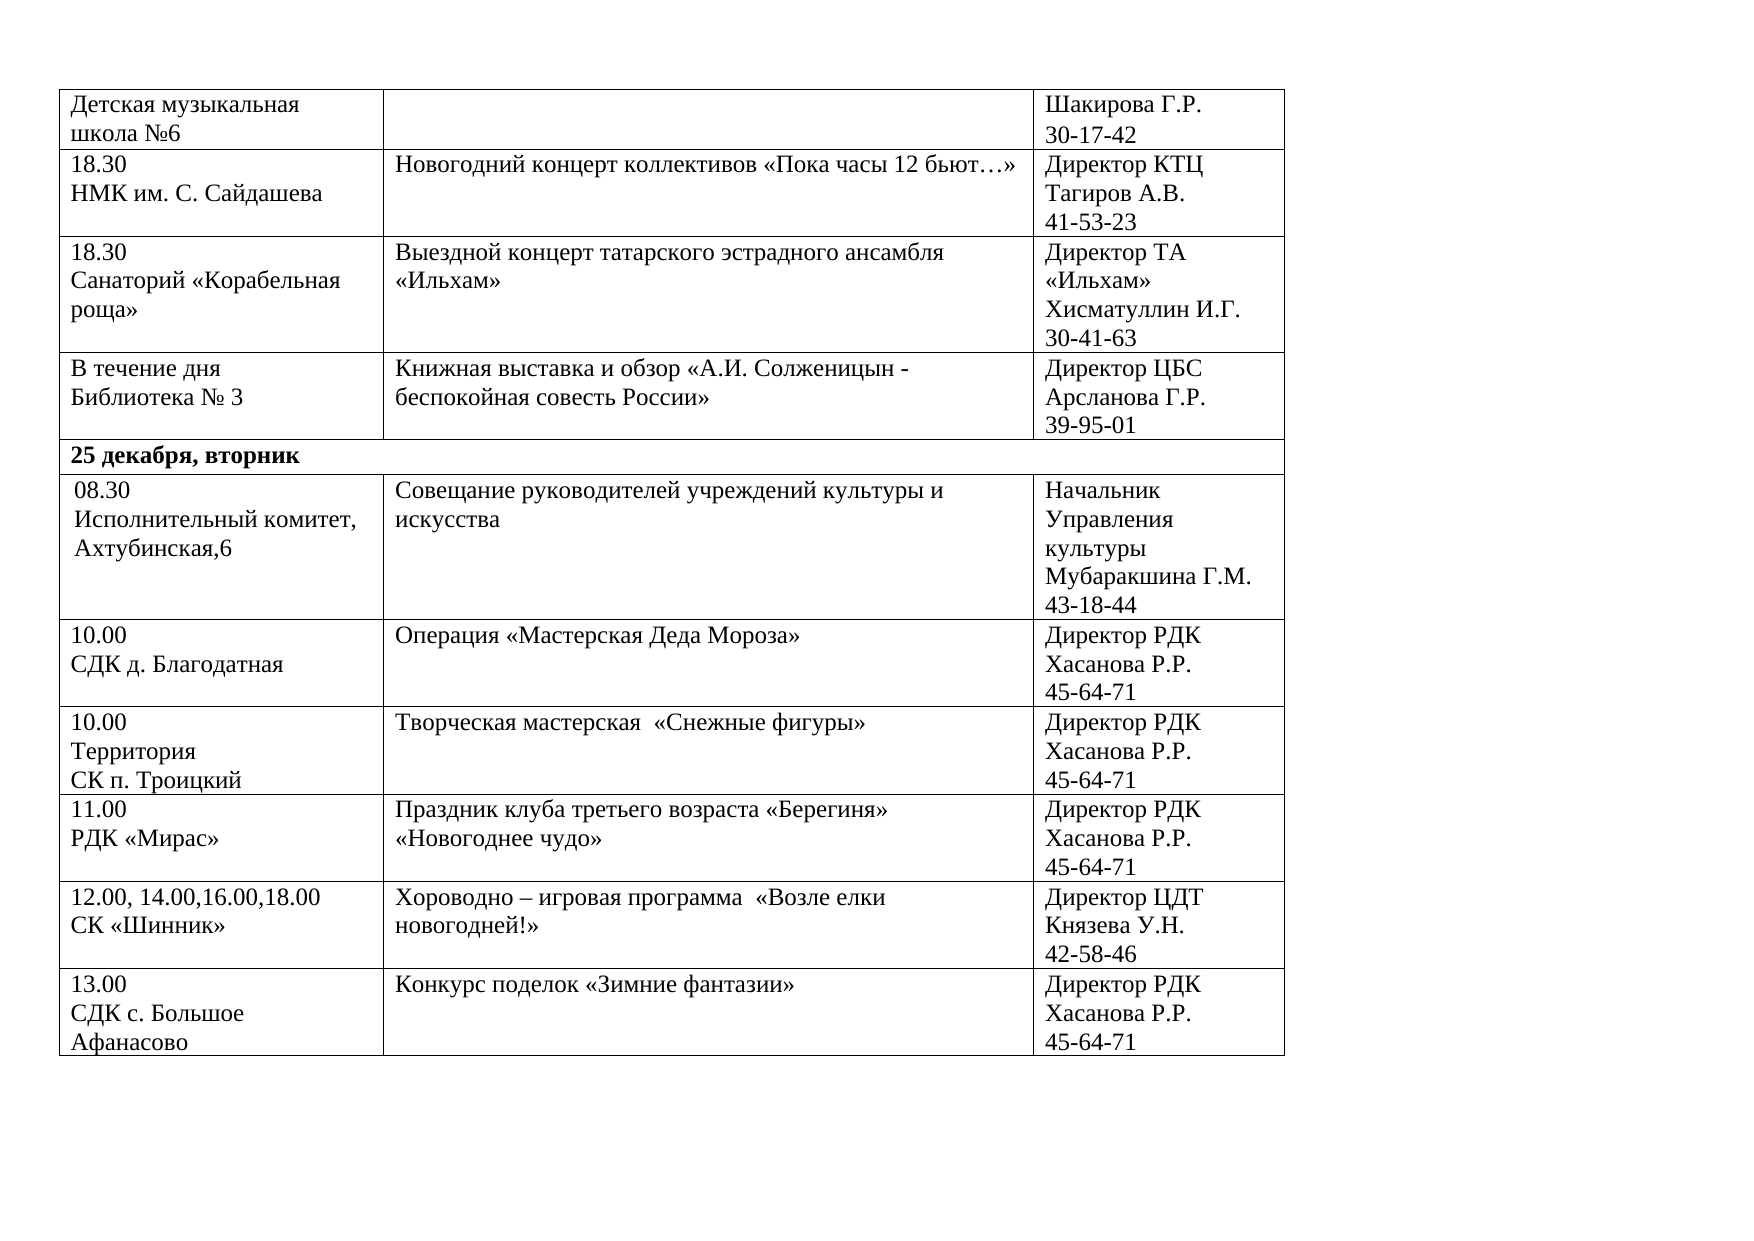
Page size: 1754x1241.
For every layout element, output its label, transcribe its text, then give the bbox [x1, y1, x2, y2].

table_cell Выездной концерт татарского эстрадного ансамбля «Ильхам» [384, 237, 1033, 352]
table_cell 13.00 СДК с. Большое Афанасово [60, 969, 383, 1055]
table_cell Директор РДК Хасанова Р.Р. 45-64-71 [1034, 620, 1284, 706]
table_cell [384, 90, 1033, 148]
table_cell 08.30 Исполнительный комитет, Ахтубинская,6 [60, 475, 383, 619]
table_cell 25 декабря, вторник [60, 440, 1284, 474]
table_cell Хороводно – игровая программа «Возле елки новогодней!» [384, 882, 1033, 968]
table_cell Директор ТА «Ильхам» Хисматуллин И.Г. 30-41-63 [1034, 237, 1284, 352]
table_cell В течение дня Библиотека № 3 [60, 353, 383, 439]
table_cell Директор ЦДТ Князева У.Н. 42-58-46 [1034, 882, 1284, 968]
table_cell 18.30 Санаторий «Корабельная роща» [60, 237, 383, 352]
table_cell Конкурс поделок «Зимние фантазии» [384, 969, 1033, 1055]
table_cell Творческая мастерская «Снежные фигуры» [384, 707, 1033, 793]
table_cell Директор ЦБС Арсланова Г.Р. 39-95-01 [1034, 353, 1284, 439]
table_cell 18.30 НМК им. С. Сайдашева [60, 150, 383, 236]
table_cell 12.00, 14.00,16.00,18.00 СК «Шинник» [60, 882, 383, 968]
table_cell 10.00 Территория СК п. Троицкий [60, 707, 383, 793]
table_cell Директор РДК Хасанова Р.Р. 45-64-71 [1034, 795, 1284, 881]
table_cell Директор РДК Хасанова Р.Р. 45-64-71 [1034, 707, 1284, 793]
table_cell Начальник Управления культуры Мубаракшина Г.М. 43-18-44 [1034, 475, 1284, 619]
table_cell Праздник клуба третьего возраста «Берегиня» «Новогоднее чудо» [384, 795, 1033, 881]
table_cell Директор РДК Хасанова Р.Р. 45-64-71 [1034, 969, 1284, 1055]
table_cell Операция «Мастерская Деда Мороза» [384, 620, 1033, 706]
table_cell Директор КТЦ Тагиров А.В. 41-53-23 [1034, 150, 1284, 236]
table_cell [1034, 90, 1284, 148]
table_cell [60, 90, 383, 148]
table_cell Книжная выставка и обзор «А.И. Солженицын - беспокойная совесть России» [384, 353, 1033, 439]
table_cell 10.00 СДК д. Благодатная [60, 620, 383, 706]
table_cell Новогодний концерт коллективов «Пока часы 12 бьют…» [384, 150, 1033, 236]
table_cell 11.00 РДК «Мирас» [60, 795, 383, 881]
table_cell Совещание руководителей учреждений культуры и искусства [384, 475, 1033, 619]
